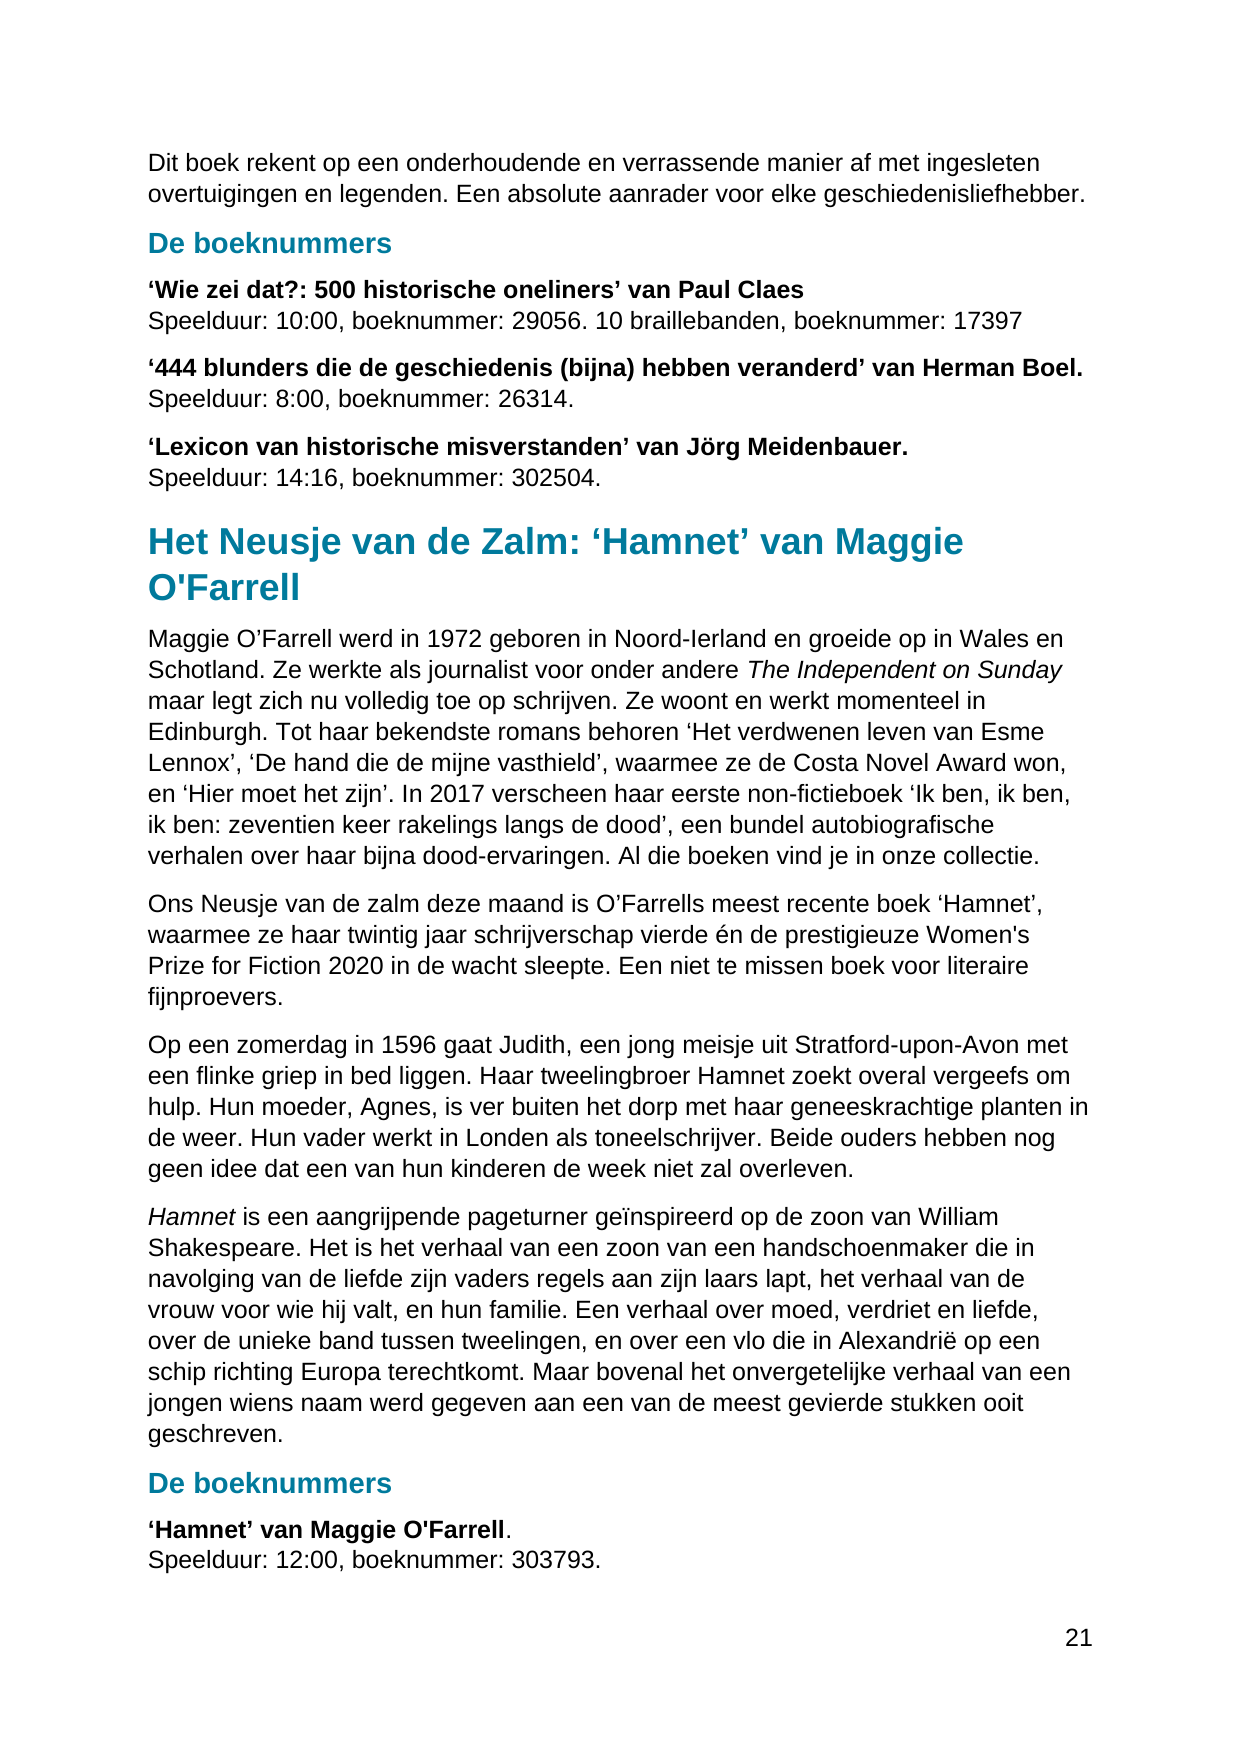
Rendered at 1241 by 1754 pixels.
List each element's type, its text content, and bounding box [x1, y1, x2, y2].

subtitle De boeknummers [148, 1467, 1093, 1500]
subtitle Het Neusje van de Zalm: ‘Hamnet’ van Maggie O'Farrell [148, 519, 1093, 608]
text ‘Hamnet’ van Maggie O'Farrell. Speelduur: 12:00, boeknummer: 303793. [148, 1515, 1093, 1574]
text ‘Wie zei dat?: 500 historische oneliners’ van Paul Claes Speelduur: 10:00, boeknummer: 29056. 10 braillebanden, boeknummer: 17397 [148, 275, 1093, 334]
text Ons Neusje van de zalm deze maand is O’Farrells meest recente boek ‘Hamnet’, waarmee ze haar twintig jaar schrijverschap vierde én de prestigieuze Women's Prize for Fiction 2020 in de wacht sleepte. Een niet te missen boek voor literaire fijnproevers. [148, 889, 1093, 1011]
subtitle De boeknummers [148, 226, 1093, 260]
text Op een zomerdag in 1596 gaat Judith, een jong meisje uit Stratford-upon-Avon met een flinke griep in bed liggen. Haar tweelingbroer Hamnet zoekt overal vergeefs om hulp. Hun moeder, Agnes, is ver buiten het dorp met haar geneeskrachtige planten in de weer. Hun vader werkt in Londen als toneelschrijver. Beide ouders hebben nog geen idee dat een van hun kinderen de week niet zal overleven. [148, 1030, 1093, 1183]
text Maggie O’Farrell werd in 1972 geboren in Noord-Ierland en groeide op in Wales en Schotland. Ze werkte als journalist voor onder andere The Independent on Sunday maar legt zich nu volledig toe op schrijven. Ze woont en werkt momenteel in Edinburgh. Tot haar bekendste romans behoren ‘Het verdwenen leven van Esme Lennox’, ‘De hand die de mijne vasthield’, waarmee ze de Costa Novel Award won, en ‘Hier moet het zijn’. In 2017 verscheen haar eerste non-fictieboek ‘Ik ben, ik ben, ik ben: zeventien keer rakelings langs de dood’, een bundel autobiografische verhalen over haar bijna dood-ervaringen. Al die boeken vind je in onze collectie. [148, 624, 1093, 870]
text ‘Lexicon van historische misverstanden’ van Jörg Meidenbauer. Speelduur: 14:16, boeknummer: 302504. [148, 432, 1093, 492]
text Hamnet is een aangrijpende pageturner geïnspireerd op de zoon van William Shakespeare. Het is het verhaal van een zoon van een handschoenmaker die in navolging van de liefde zijn vaders regels aan zijn laars lapt, het verhaal van de vrouw voor wie hij valt, en hun familie. Een verhaal over moed, verdriet en liefde, over de unieke band tussen tweelingen, en over een vlo die in Alexandrië op een schip richting Europa terechtkomt. Maar bovenal het onvergetelijke verhaal van een jongen wiens naam werd gegeven aan een van de meest gevierde stukken ooit geschreven. [148, 1202, 1093, 1448]
text Dit boek rekent op een onderhoudende en verrassende manier af met ingesleten overtuigingen en legenden. Een absolute aanrader voor elke geschiedenisliefhebber. [148, 148, 1093, 207]
text ‘444 blunders die de geschiedenis (bijna) hebben veranderd’ van Herman Boel. Speelduur: 8:00, boeknummer: 26314. [148, 353, 1093, 413]
